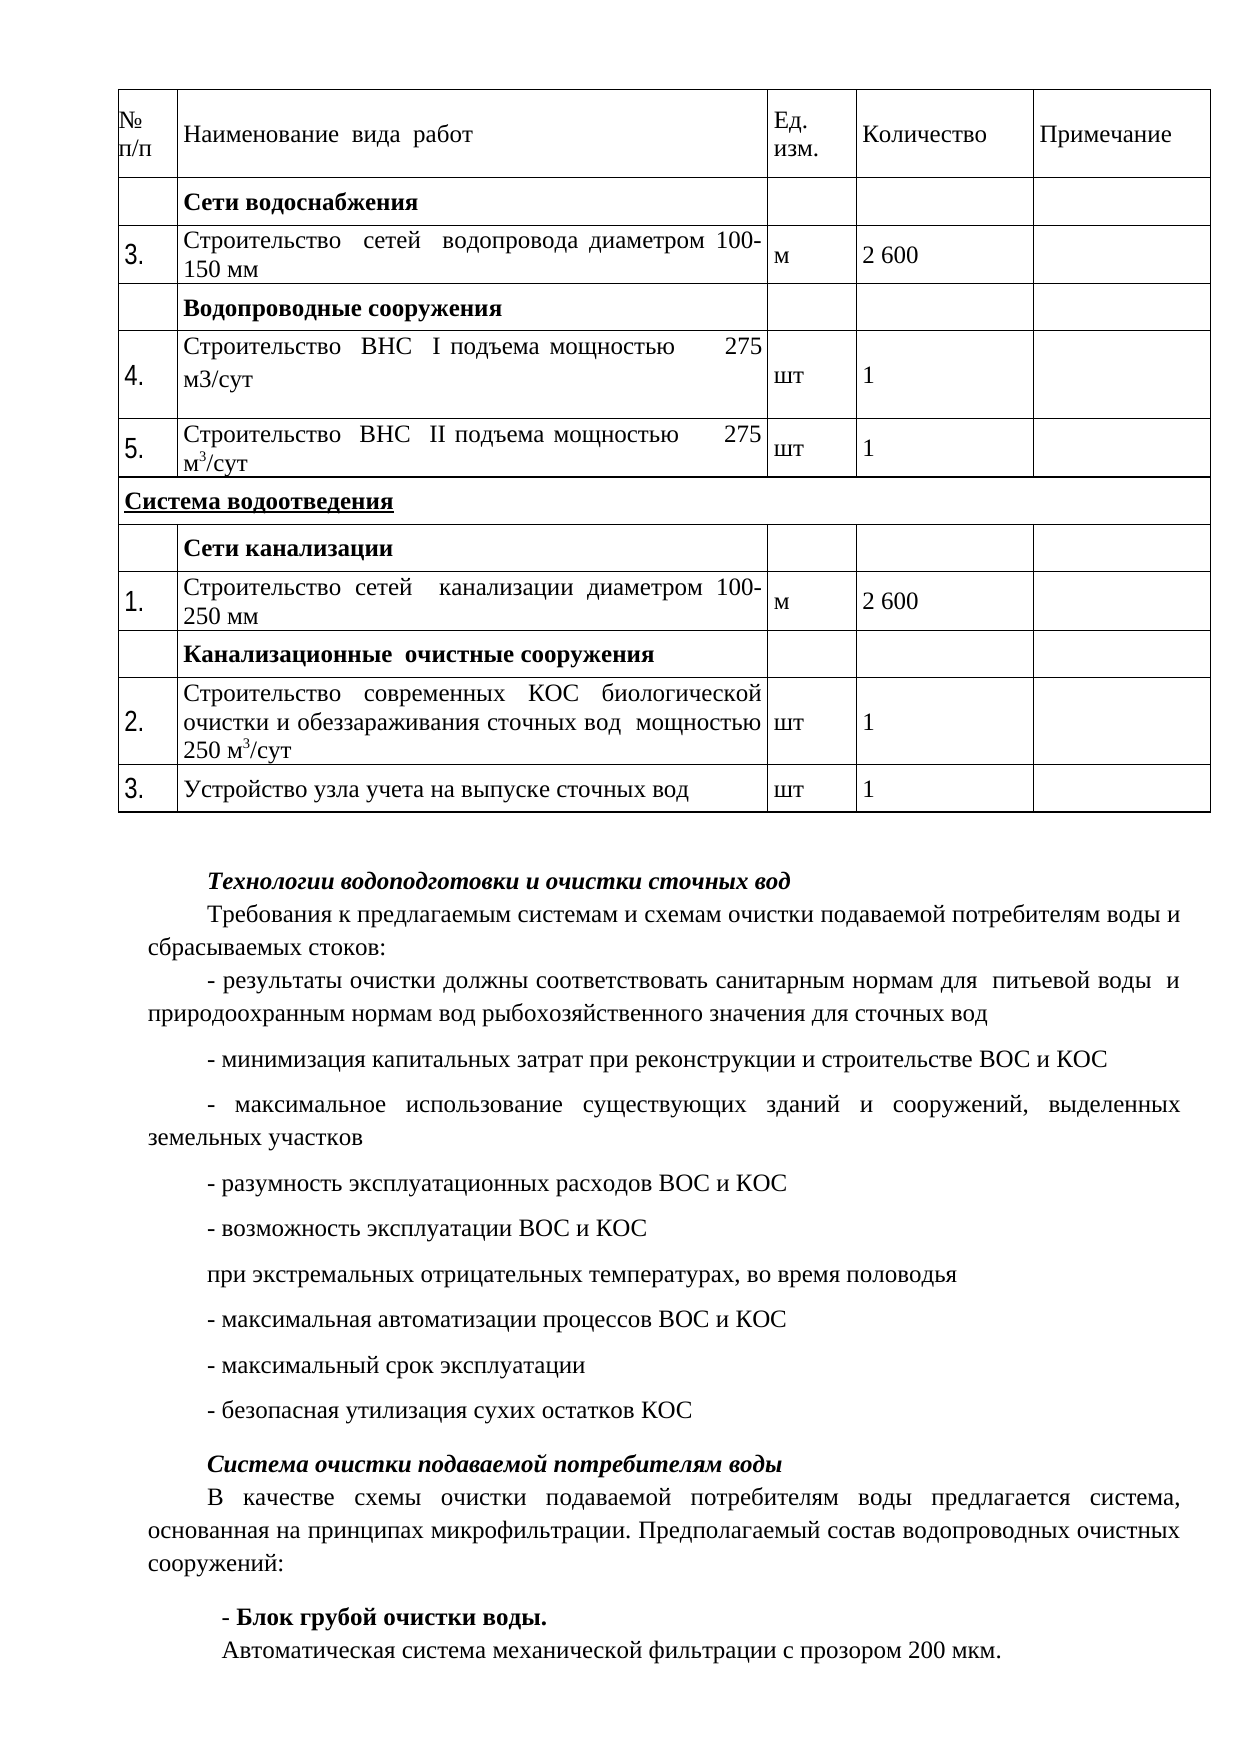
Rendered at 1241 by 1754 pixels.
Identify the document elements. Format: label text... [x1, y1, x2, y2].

table_cell шт [768, 419, 856, 476]
table_header Ед. изм. [768, 90, 856, 177]
table_cell 1 [857, 331, 1033, 418]
table_cell 1 [857, 765, 1033, 811]
text - максимальное использование существующих зданий и сооружений, выделенных земельных участков [148, 1089, 1181, 1151]
table_cell [119, 331, 177, 418]
text Автоматическая система механической фильтрации с прозором 200 мкм. [148, 1635, 1181, 1664]
text - безопасная утилизация сухих остатков КОС [148, 1396, 1181, 1424]
table_cell Строительство ВНС I подъема мощностью 275 м3/сут [178, 331, 767, 418]
table_cell [119, 419, 177, 476]
table_header Наименование вида работ [178, 90, 767, 177]
table_cell [1034, 631, 1210, 677]
subtitle Система очистки подаваемой потребителям воды [148, 1449, 1181, 1478]
table_cell 1 [857, 419, 1033, 476]
table_cell Сети водоснабжения [178, 178, 767, 224]
table_cell [1034, 678, 1210, 764]
table_cell [119, 525, 177, 571]
table_cell Строительство сетей канализации диаметром 100-250 мм [178, 572, 767, 629]
table_cell [768, 178, 856, 224]
table_cell [768, 284, 856, 330]
table_cell м [768, 572, 856, 629]
table_cell [119, 572, 177, 629]
table_cell [857, 525, 1033, 571]
table_cell 2 600 [857, 226, 1033, 283]
text - результаты очистки должны соответствовать санитарным нормам для питьевой воды и природоохранным нормам вод рыбохозяйственного значения для сточных вод [148, 965, 1181, 1027]
table_cell Строительство сетей водопровода диаметром 100-150 мм [178, 226, 767, 283]
table_cell шт [768, 678, 856, 764]
table_cell [768, 525, 856, 571]
table_cell [119, 631, 177, 677]
table_cell 1 [857, 678, 1033, 764]
table_cell [1034, 331, 1210, 418]
table_cell шт [768, 765, 856, 811]
table_cell Сети канализации [178, 525, 767, 571]
table_cell [1034, 284, 1210, 330]
text - минимизация капитальных затрат при реконструкции и строительстве ВОС и КОС [148, 1044, 1181, 1073]
table_cell [119, 284, 177, 330]
table_cell [1034, 765, 1210, 811]
subtitle Технологии водоподготовки и очистки сточных вод [148, 866, 1181, 895]
table_cell [119, 226, 177, 283]
text - максимальная автоматизации процессов ВОС и КОС [148, 1304, 1181, 1333]
table_cell [768, 631, 856, 677]
table_cell [119, 765, 177, 811]
text В качестве схемы очистки подаваемой потребителям воды предлагается система, основанная на принципах микрофильтрации. Предполагаемый состав водопроводных очистных сооружений: [148, 1482, 1181, 1577]
text - максимальный срок эксплуатации [148, 1350, 1181, 1379]
table_header № п/п [119, 90, 177, 177]
table_cell 2 600 [857, 572, 1033, 629]
table_cell [1034, 419, 1210, 476]
text - Блок грубой очистки воды. [148, 1602, 1181, 1631]
table_cell [857, 178, 1033, 224]
table_cell [857, 284, 1033, 330]
table_cell [119, 678, 177, 764]
table_cell [119, 178, 177, 224]
subtitle Требования к предлагаемым системам и схемам очистки подаваемой потребителям воды и сбрасываемых стоков: [148, 899, 1181, 961]
table_cell шт [768, 331, 856, 418]
text - разумность эксплуатационных расходов ВОС и КОС [148, 1168, 1181, 1197]
table_cell [1034, 178, 1210, 224]
table_cell [857, 631, 1033, 677]
table_cell Строительство современных КОС биологической очистки и обеззараживания сточных вод мощностью 250 м3/сут [178, 678, 767, 764]
table_cell Канализационные очистные сооружения [178, 631, 767, 677]
table_header Количество [857, 90, 1033, 177]
table_cell [1034, 525, 1210, 571]
table_cell м [768, 226, 856, 283]
table_cell Водопроводные сооружения [178, 284, 767, 330]
text - возможность эксплуатации ВОС и КОС [148, 1213, 1181, 1242]
table_cell [1034, 572, 1210, 629]
table_cell Устройство узла учета на выпуске сточных вод [178, 765, 767, 811]
table_header Примечание [1034, 90, 1210, 177]
table_cell Система водоотведения [119, 478, 1210, 524]
table_cell [1034, 226, 1210, 283]
text при экстремальных отрицательных температурах, во время половодья [148, 1259, 1181, 1288]
table_cell Строительство ВНС II подъема мощностью 275 м3/сут [178, 419, 767, 476]
